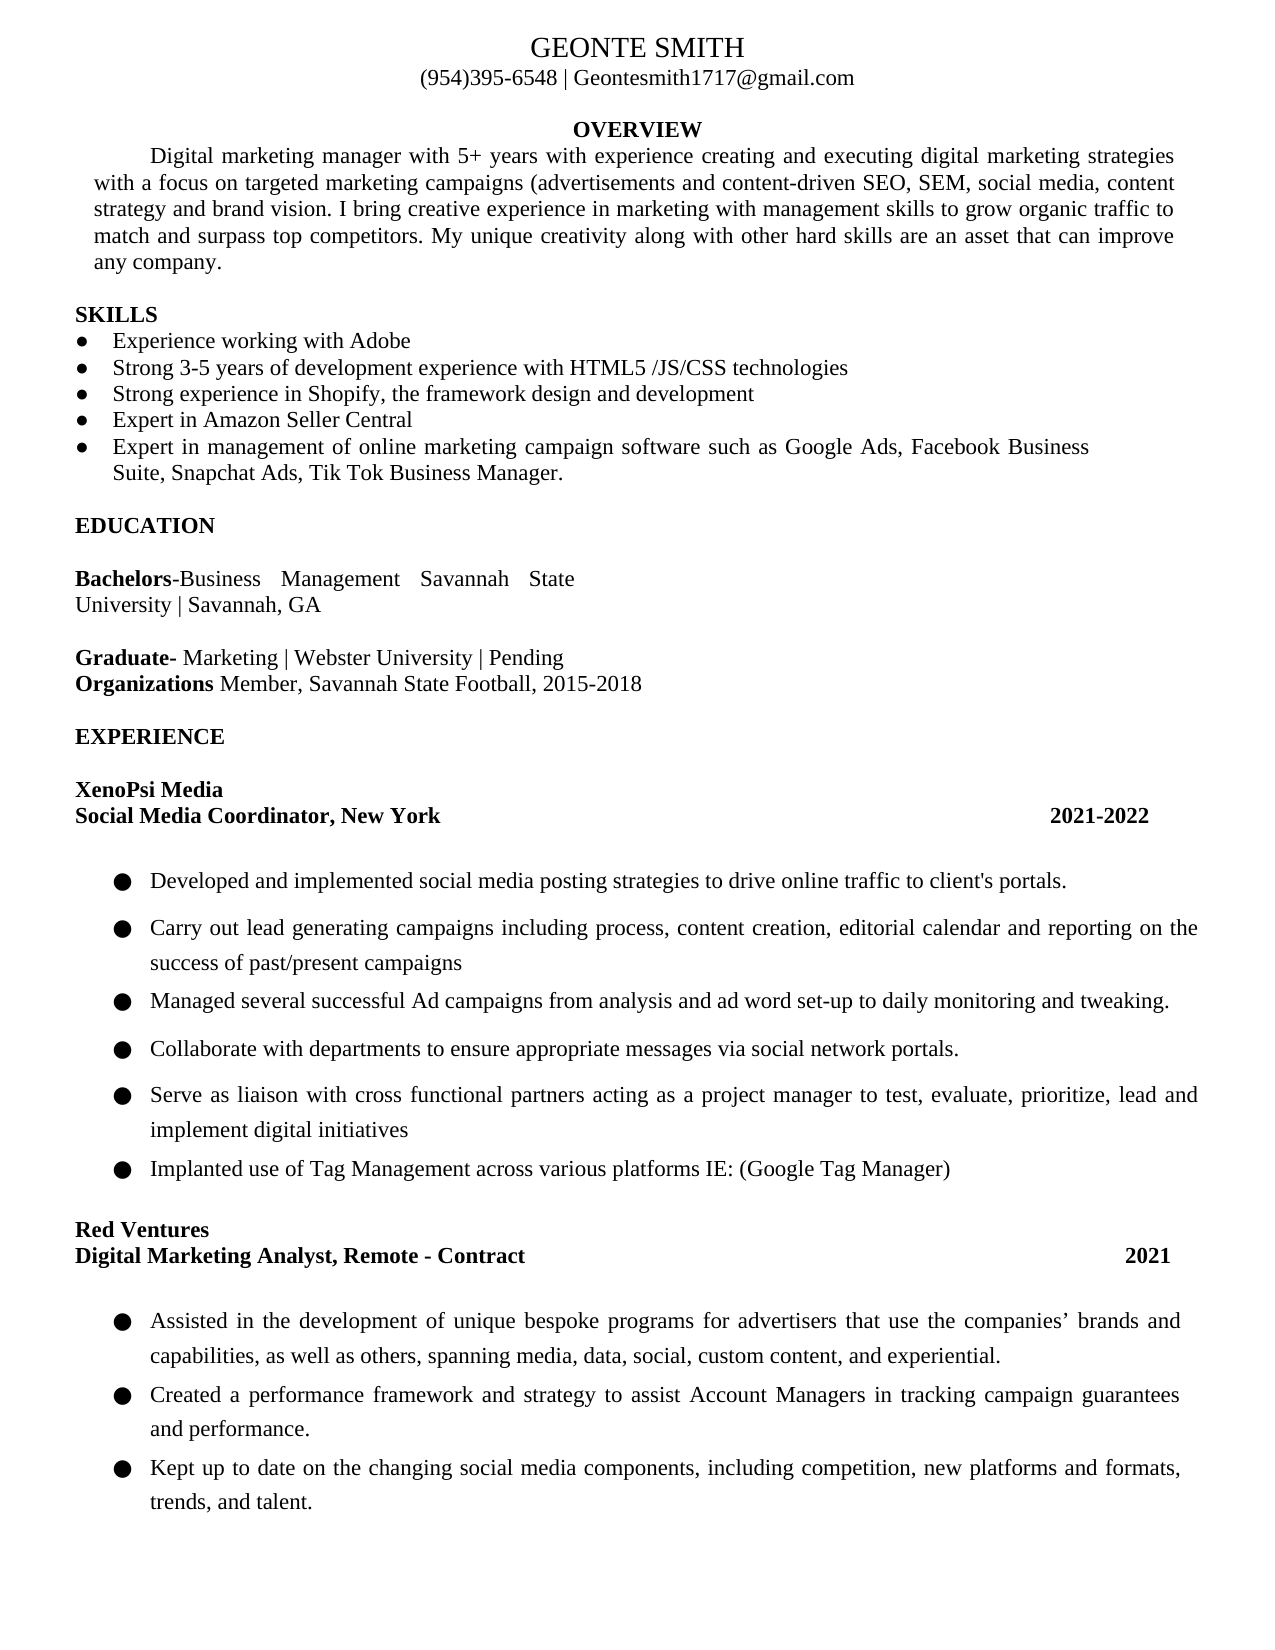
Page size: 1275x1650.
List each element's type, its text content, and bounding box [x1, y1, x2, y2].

list Collaborate with departments to ensure appropriate messages via social network portals. [112, 1022, 1200, 1069]
list Strong 3-5 years of development experience with HTML5 /JS/CSS technologies [75, 353, 1200, 380]
text EDUCATION [75, 512, 1200, 538]
text Digital Marketing Analyst, Remote - Contract 2021 [75, 1242, 1200, 1268]
list Strong experience in Shopify, the framework design and development [75, 380, 1200, 406]
list Assisted in the development of unique bespoke programs for advertisers that use the companies’ brands and capabilities, as well as others, spanning media, data, social, custom content, and experiential. [112, 1295, 1182, 1368]
text Organizations Member, Savannah State Football, 2015-2018 [75, 670, 1200, 697]
list Created a performance framework and strategy to assist Account Managers in tracking campaign guarantees and performance. [112, 1368, 1182, 1441]
text XenoPsi Media [75, 776, 1200, 802]
list Carry out lead generating campaigns including process, content creation, editorial calendar and reporting on the success of past/present campaigns [112, 902, 1200, 975]
text Graduate- Marketing | Webster University | Pending [75, 644, 1191, 670]
list Developed and implemented social media posting strategies to drive online traffic to client's portals. [112, 855, 1200, 902]
text SKILLS [75, 301, 1200, 327]
text Red Ventures [75, 1216, 1200, 1242]
text EXPERIENCE [75, 723, 1200, 749]
text Social Media Coordinator, New York 2021-2022 [75, 802, 1200, 828]
list Implanted use of Tag Management across various platforms IE: (Google Tag Manager) [112, 1142, 1200, 1189]
text OVERVIEW [75, 116, 1200, 143]
list Expert in Amazon Seller Central [75, 406, 1200, 433]
list Serve as liaison with cross functional partners acting as a project manager to test, evaluate, prioritize, lead and implement digital initiatives [112, 1069, 1200, 1142]
list Kept up to date on the changing social media components, including competition, new platforms and formats, trends, and talent. [112, 1441, 1182, 1515]
list Expert in management of online marketing campaign software such as Google Ads, Facebook Business Suite, Snapchat Ads, Tik Tok Business Manager. [75, 433, 1091, 486]
list Experience working with Adobe [75, 327, 1200, 353]
text Digital marketing manager with 5+ years with experience creating and executing digital marketing strategies with a focus on targeted marketing campaigns (advertisements and content-driven SEO, SEM, social media, content strategy and brand vision. I bring creative experience in marketing with management skills to grow organic traffic to match and surpass top competitors. My unique creativity along with other hard skills are an asset that can improve any company. [94, 143, 1177, 274]
text Bachelors-Business Management Savannah State University | Savannah, GA [75, 565, 575, 617]
list Managed several successful Ad campaigns from analysis and ad word set-up to daily monitoring and tweaking. [112, 975, 1200, 1022]
